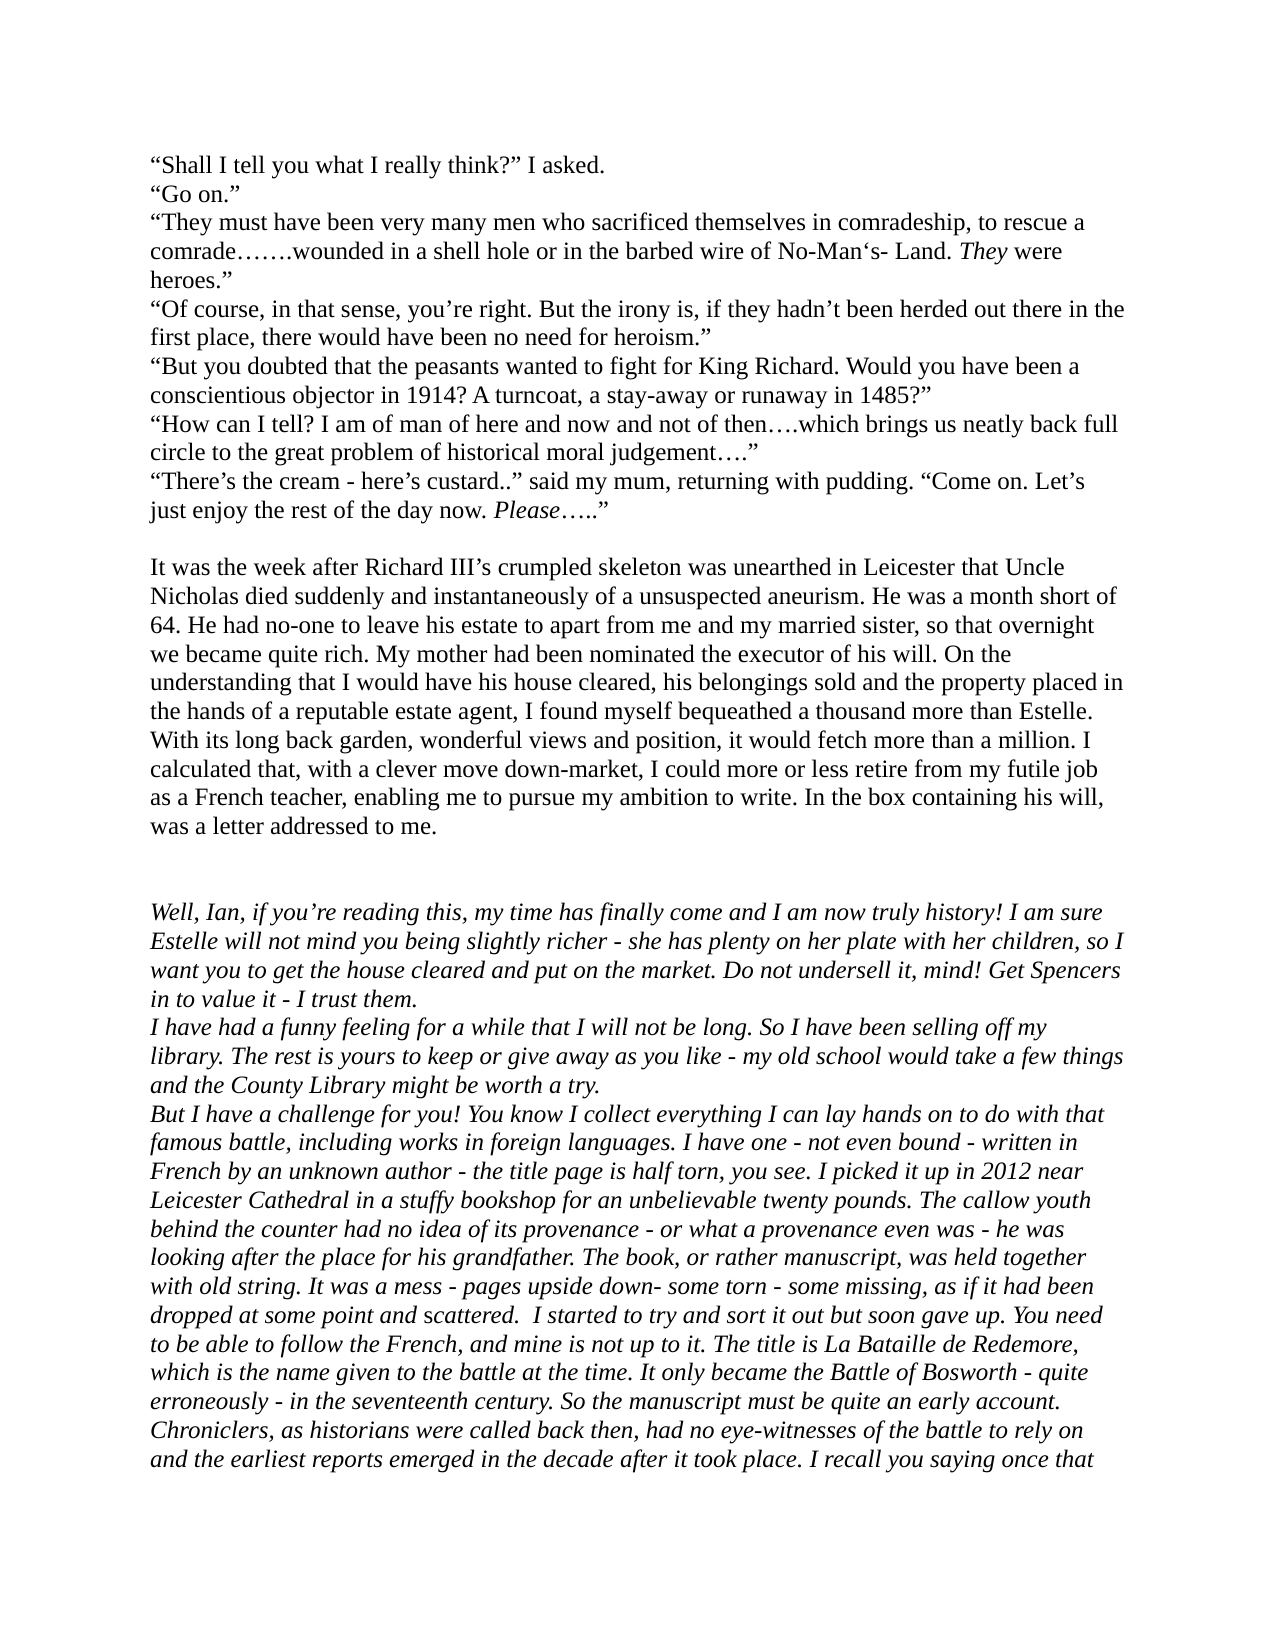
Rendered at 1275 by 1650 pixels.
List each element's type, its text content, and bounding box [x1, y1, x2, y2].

text It was the week after Richard III’s crumpled skeleton was unearthed in Leicester that Uncle Nicholas died suddenly and instantaneously of a unsuspected aneurism. He was a month short of 64. He had no-one to leave his estate to apart from me and my married sister, so that overnight we became quite rich. My mother had been nominated the executor of his will. On the understanding that I would have his house cleared, his belongings sold and the property placed in the hands of a reputable estate agent, I found myself bequeathed a thousand more than Estelle. With its long back garden, wonderful views and position, it would fetch more than a million. I calculated that, with a clever move down-market, I could more or less retire from my futile job as a French teacher, enabling me to pursue my ambition to write. In the box containing his will, was a letter addressed to me. [150, 552, 1125, 840]
text “Shall I tell you what I really think?” I asked. [150, 150, 1125, 179]
text “Of course, in that sense, you’re right. But the irony is, if they hadn’t been herded out there in the first place, there would have been no need for heroism.” [150, 294, 1125, 351]
text “There’s the cream - here’s custard..” said my mum, returning with pudding. “Come on. Let’s just enjoy the rest of the day now. Please…..” [150, 466, 1125, 524]
text “Go on.” [150, 179, 1125, 207]
text Well, Ian, if you’re reading this, my time has finally come and I am now truly history! I am sure Estelle will not mind you being slightly richer - she has plenty on her plate with her children, so I want you to get the house cleared and put on the market. Do not undersell it, mind! Get Spencers in to value it - I trust them. [150, 897, 1125, 1012]
text I have had a funny feeling for a while that I will not be long. So I have been selling off my library. The rest is yours to keep or give away as you like - my old school would take a few things and the County Library might be worth a try. [150, 1012, 1125, 1099]
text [150, 1099, 1125, 1472]
text “They must have been very many men who sacrificed themselves in comradeship, to rescue a comrade…….wounded in a shell hole or in the barbed wire of No-Man‘s- Land. They were heroes.” [150, 207, 1125, 294]
text “How can I tell? I am of man of here and now and not of then….which brings us neatly back full circle to the great problem of historical moral judgement….” [150, 409, 1125, 466]
text “But you doubted that the peasants wanted to fight for King Richard. Would you have been a conscientious objector in 1914? A turncoat, a stay-away or runaway in 1485?” [150, 351, 1125, 409]
